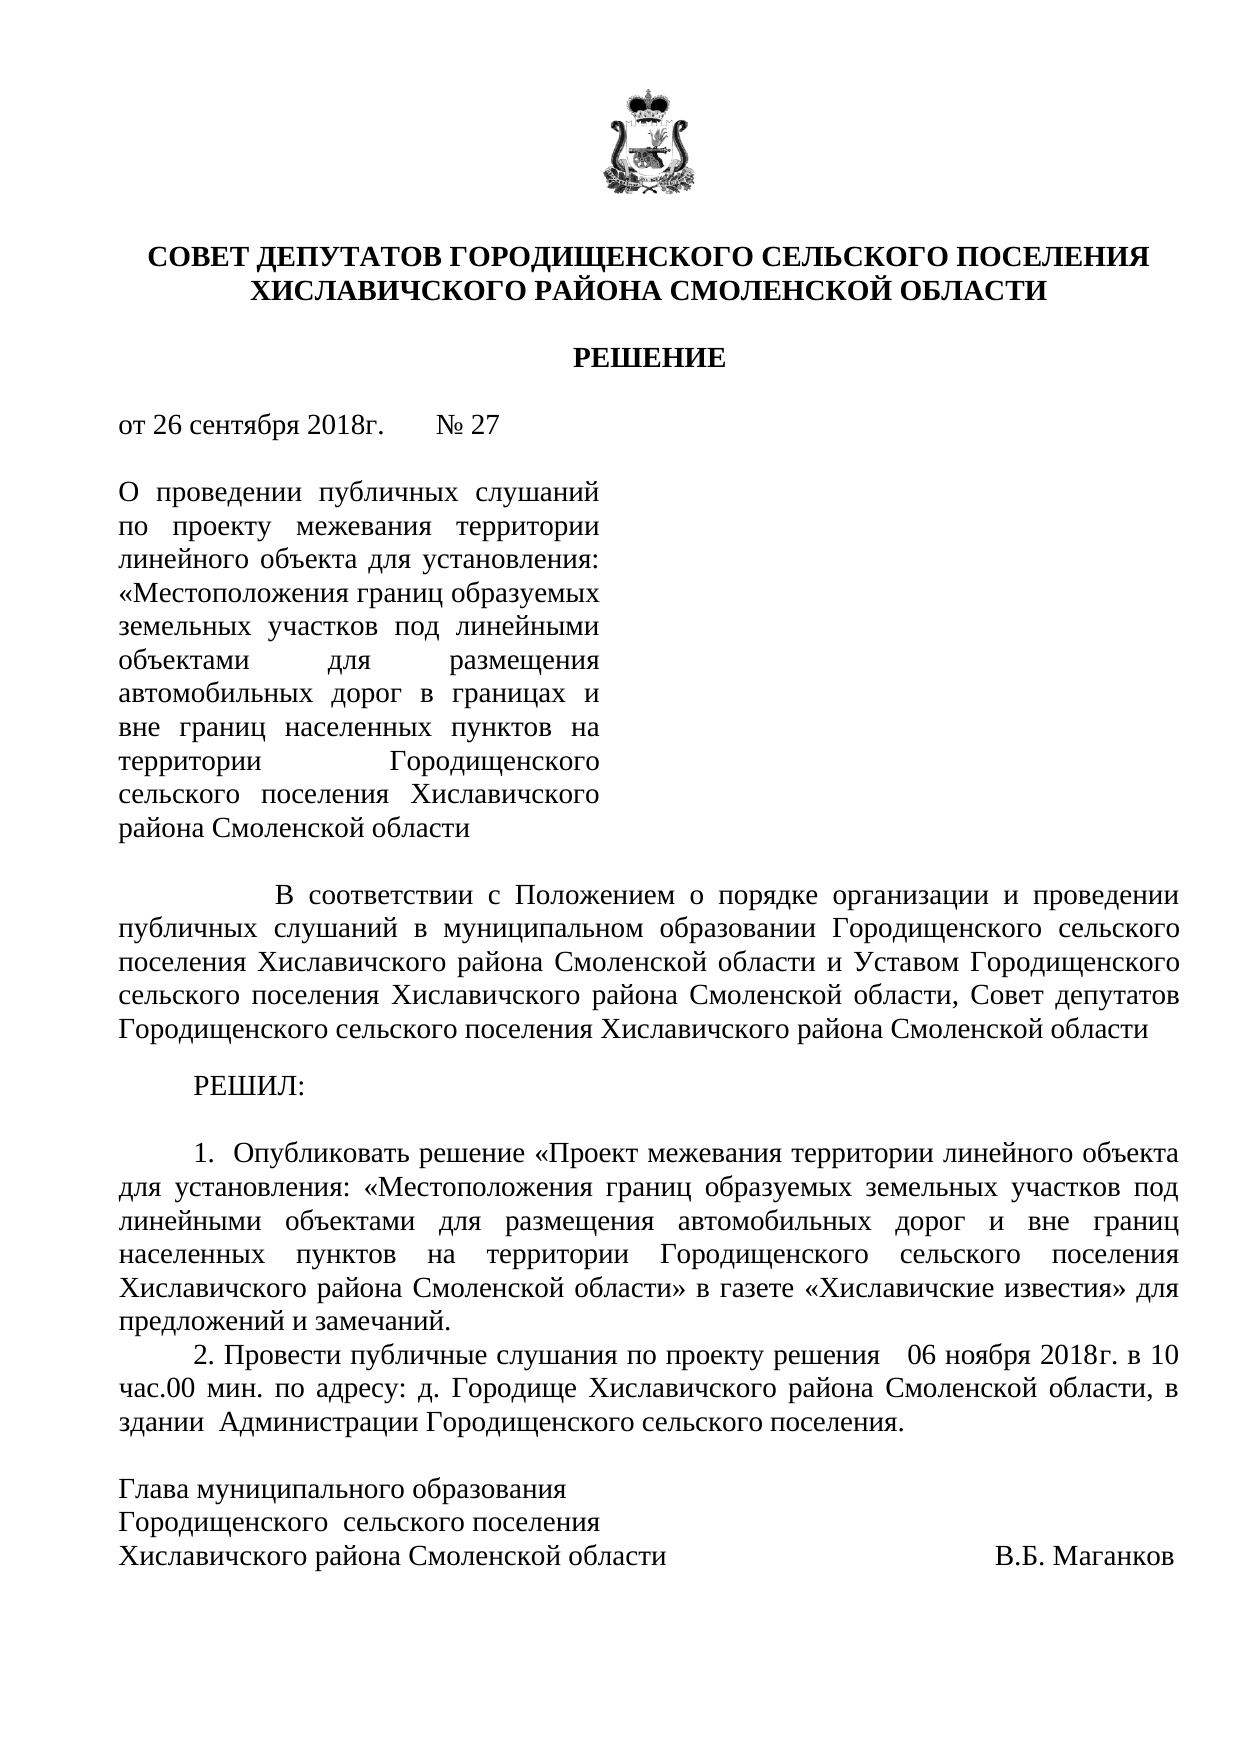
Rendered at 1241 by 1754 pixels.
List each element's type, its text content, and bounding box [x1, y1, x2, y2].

text от 26 сентября 2018г. № 27 [118, 407, 1181, 441]
text Совет депутатов ГОРОДИЩЕНСКОГО сельского поселения ХИСЛАВИЧСКОГО района Смоленской области [118, 239, 1179, 307]
text РЕШИЛ: [119, 1068, 1181, 1102]
text О проведении публичных слушаний по проекту межевания территории линейного объекта для установления: «Местоположения границ образуемых земельных участков под линейными объектами для размещения автомобильных дорог в границах и вне границ населенных пунктов на территории Городищенского сельского поселения Хиславичского района Смоленской области [118, 474, 600, 843]
picture [598, 88, 699, 202]
text Глава муниципального образования [118, 1471, 1181, 1504]
text 1. Опубликовать решение «Проект межевания территории линейного объекта для установления: «Местоположения границ образуемых земельных участков под линейными объектами для размещения автомобильных дорог и вне границ населенных пунктов на территории Городищенского сельского поселения Хиславичского района Смоленской области» в газете «Хиславичские известия» для предложений и замечаний. [119, 1136, 1179, 1337]
text В соответствии с Положением о порядке организации и проведении публичных слушаний в муниципальном образовании Городищенского сельского поселения Хиславичского района Смоленской области и Уставом Городищенского сельского поселения Хиславичского района Смоленской области, Совет депутатов Городищенского сельского поселения Хиславичского района Смоленской области [118, 877, 1181, 1044]
text Городищенского сельского поселения [118, 1504, 1181, 1538]
text 2. Провести публичные слушания по проекту решения 06 ноября 2018г. в 10 час.00 мин. по адресу: д. Городище Хиславичского района Смоленской области, в здании Администрации Городищенского сельского поселения. [119, 1337, 1179, 1437]
text Хиславичского района Смоленской области В.Б. Маганков [118, 1538, 1181, 1572]
subtitle РЕШЕНИЕ [118, 340, 1181, 374]
